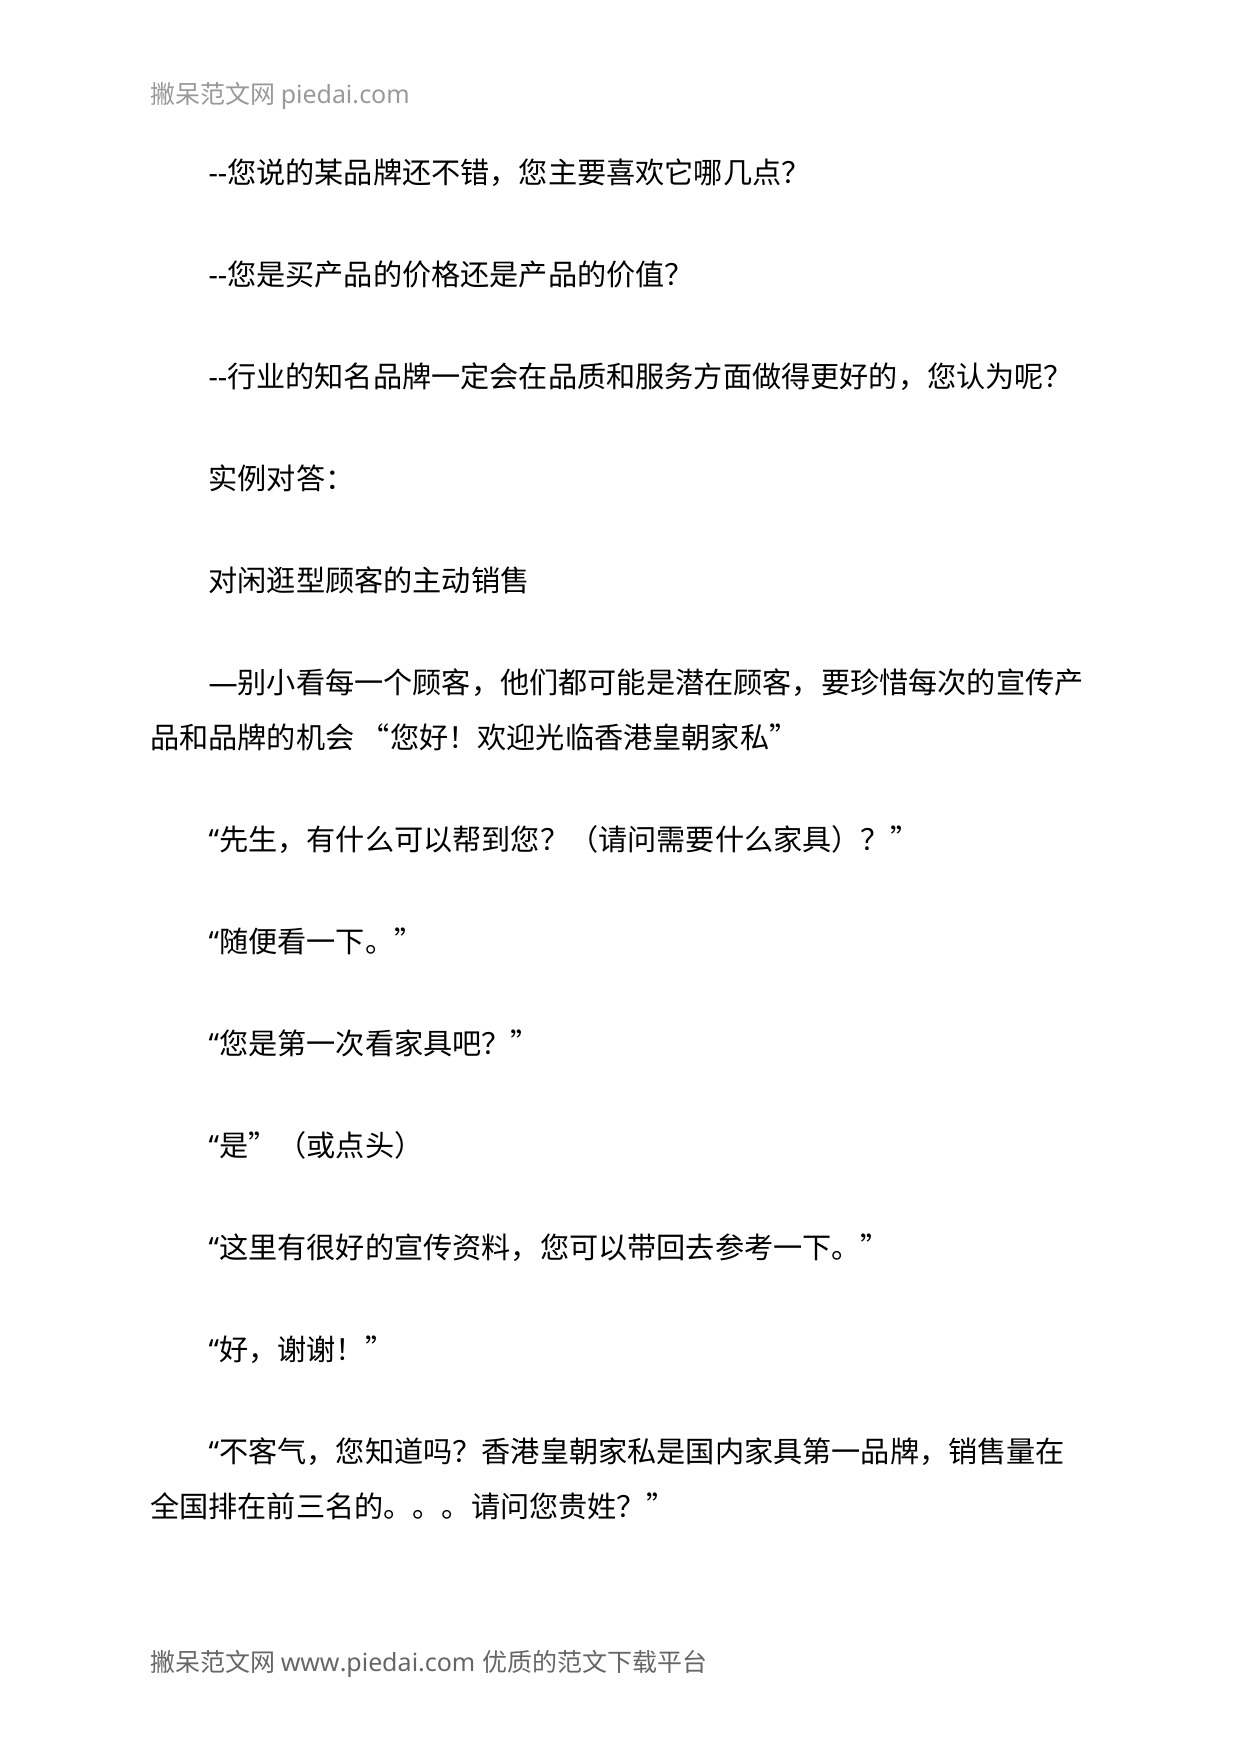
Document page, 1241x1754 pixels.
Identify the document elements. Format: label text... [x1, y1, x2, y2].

text “您是第一次看家具吧？” [150, 1020, 1090, 1063]
text 实例对答： [150, 456, 1090, 498]
text --您说的某品牌还不错，您主要喜欢它哪几点？ [150, 150, 1090, 192]
text 对闲逛型顾客的主动销售 [150, 558, 1090, 600]
text “这里有很好的宣传资料，您可以带回去参考一下。” [150, 1224, 1090, 1267]
text “是”（或点头） [150, 1122, 1090, 1164]
text --您是买产品的价格还是产品的价值？ [150, 252, 1090, 294]
text —别小看每一个顾客，他们都可能是潜在顾客，要珍惜每次的宣传产品和品牌的机会 “您好！欢迎光临香港皇朝家私” [150, 659, 1090, 757]
text --行业的知名品牌一定会在品质和服务方面做得更好的，您认为呢？ [150, 354, 1090, 396]
text “先生，有什么可以帮到您？（请问需要什么家具）？” [150, 816, 1090, 859]
text “随便看一下。” [150, 918, 1090, 961]
text “好，谢谢！” [150, 1326, 1090, 1368]
text “不客气，您知道吗？香港皇朝家私是国内家具第一品牌，销售量在全国排在前三名的。。。请问您贵姓？” [150, 1428, 1090, 1525]
